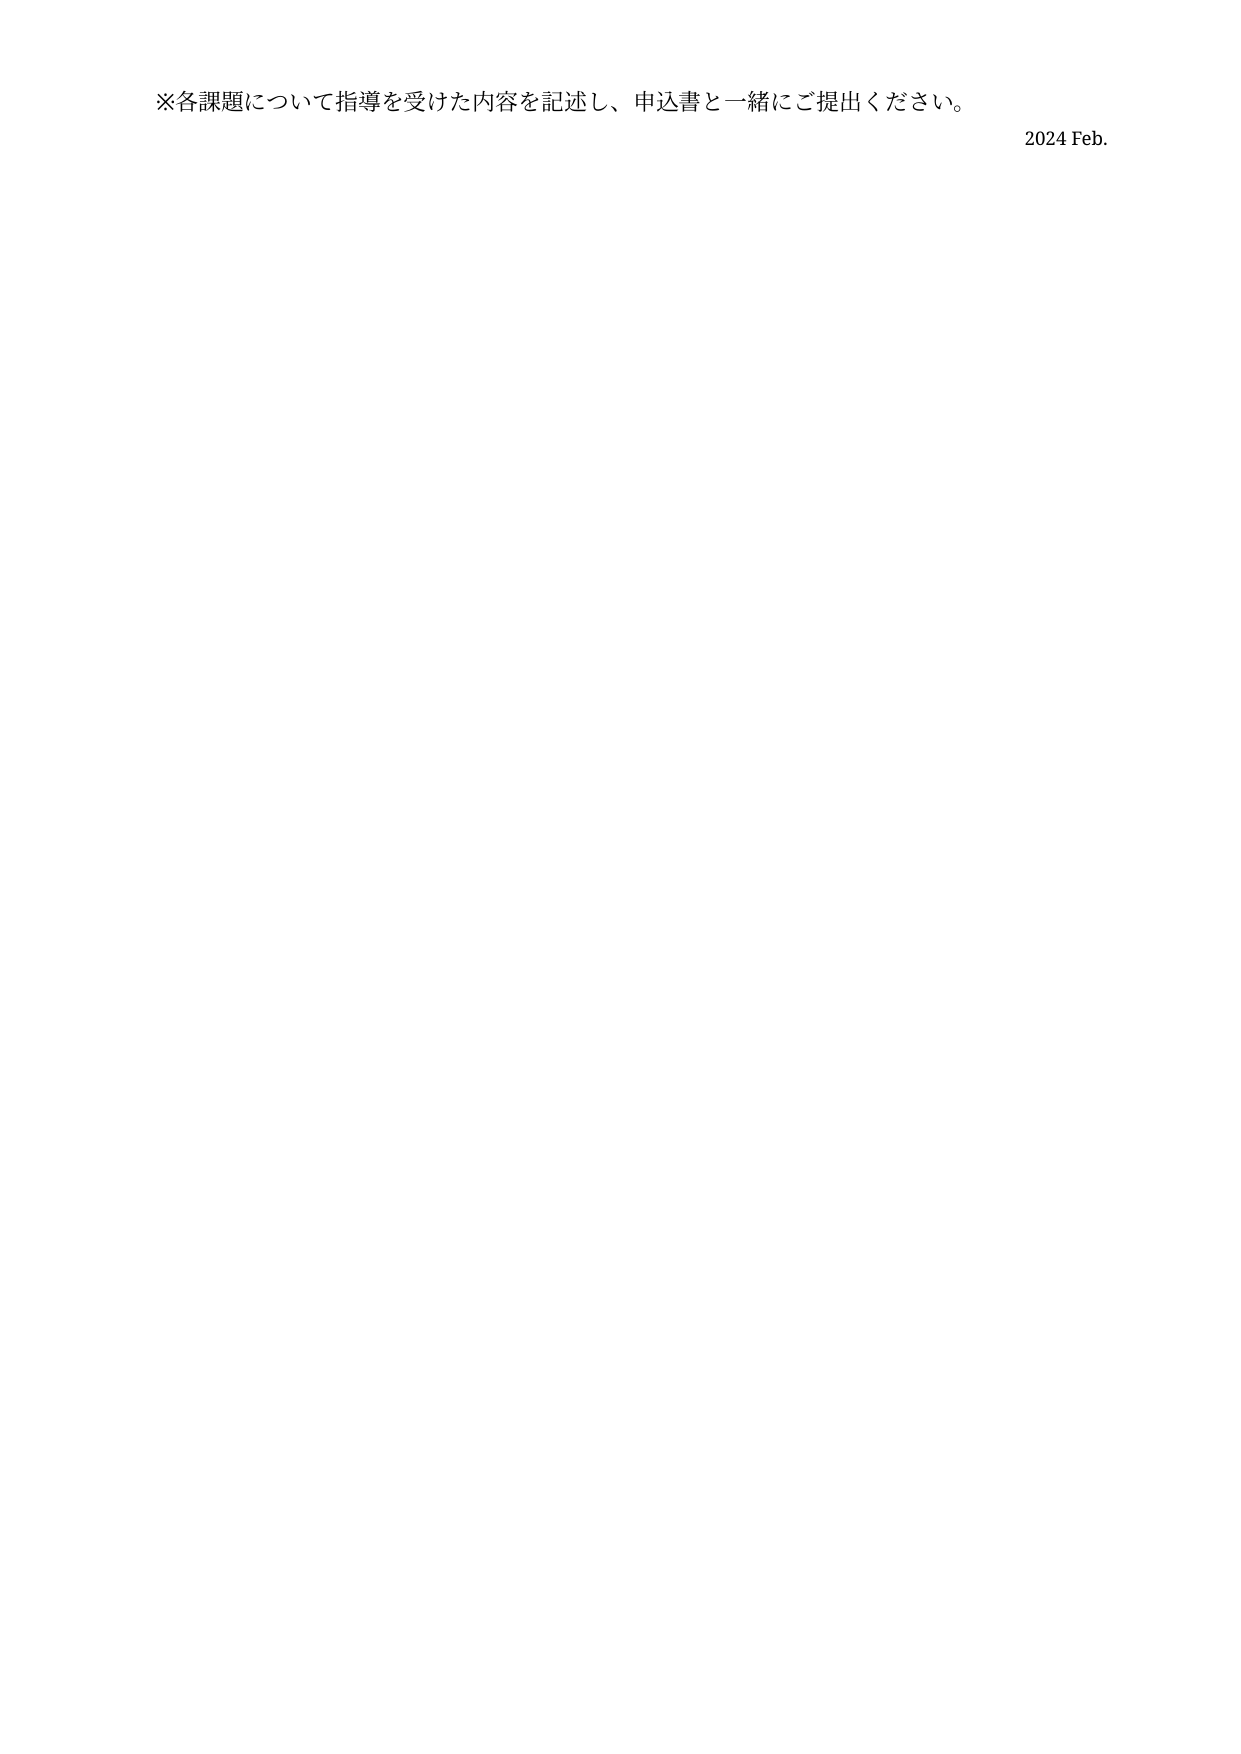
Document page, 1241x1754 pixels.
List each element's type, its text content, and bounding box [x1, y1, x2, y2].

text ※各課題について指導を受けた内容を記述し、申込書と一緒にご提出ください。 [133, 82, 1107, 119]
text 2024 Feb. [133, 119, 1107, 157]
